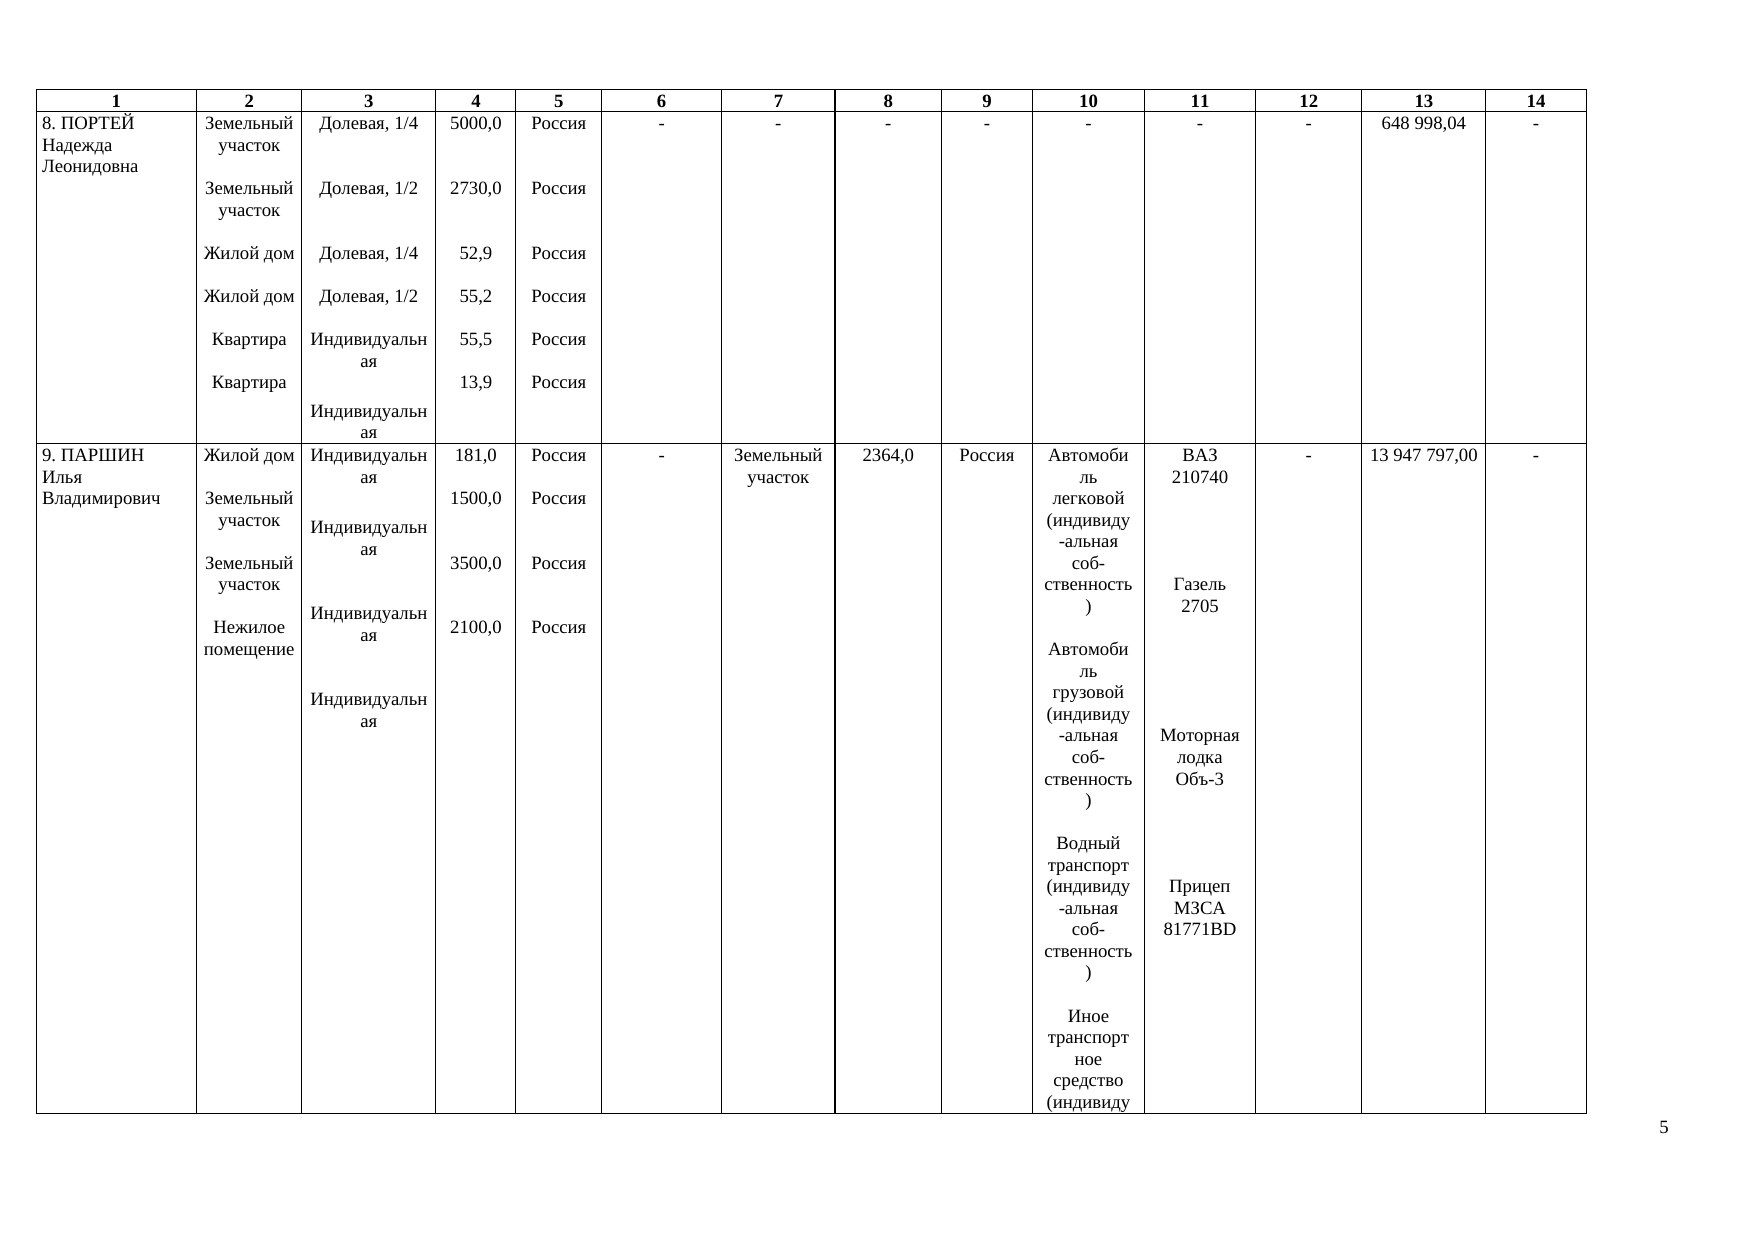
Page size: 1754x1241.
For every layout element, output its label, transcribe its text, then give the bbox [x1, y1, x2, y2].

table_header 11 [1145, 90, 1255, 111]
table_header 10 [1033, 90, 1144, 111]
table_cell 8. ПОРТЕЙ Надежда Леонидовна [37, 112, 196, 443]
table_header 14 [1486, 90, 1586, 111]
table_cell - [602, 112, 721, 443]
table_cell 9. ПАРШИН Илья Владимирович [37, 444, 196, 1112]
table_cell 2364,0 [836, 444, 941, 1112]
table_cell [1033, 444, 1144, 1112]
table_cell - [722, 112, 834, 443]
table_cell 648 998,04 [1362, 112, 1485, 443]
table_cell Земельный участок Земельный участок Жилой дом Жилой дом Квартира Квартира [197, 112, 301, 443]
table_cell - [1486, 112, 1586, 443]
table_cell Земельный участок [722, 444, 834, 1112]
table_cell - [1256, 444, 1361, 1112]
table_cell Долевая, 1/4 Долевая, 1/2 Долевая, 1/4 Долевая, 1/2 Индивидуальная Индивидуальная [302, 112, 435, 443]
table_header 12 [1256, 90, 1361, 111]
table_cell - [836, 112, 941, 443]
table_cell Россия Россия Россия Россия [516, 444, 601, 1112]
table_header 9 [942, 90, 1032, 111]
table_cell - [1256, 112, 1361, 443]
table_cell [197, 444, 301, 1112]
table_header 1 [37, 90, 196, 111]
table_header 7 [722, 90, 834, 111]
table_header 3 [302, 90, 435, 111]
table_header 13 [1362, 90, 1485, 111]
table_cell 13 947 797,00 [1362, 444, 1485, 1112]
table_header 6 [602, 90, 721, 111]
table_header 8 [836, 90, 941, 111]
table_header 4 [436, 90, 515, 111]
table_header 2 [197, 90, 301, 111]
table_cell - [602, 444, 721, 1112]
table_cell - [942, 112, 1032, 443]
table_cell - [1145, 112, 1255, 443]
table_cell Россия Россия Россия Россия Россия Россия [516, 112, 601, 443]
table_cell - [1033, 112, 1144, 443]
table_cell 181,0 1500,0 3500,0 2100,0 [436, 444, 515, 1112]
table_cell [1145, 444, 1255, 1112]
table_header 5 [516, 90, 601, 111]
table_cell 5000,0 2730,0 52,9 55,2 55,5 13,9 [436, 112, 515, 443]
table_cell Россия [942, 444, 1032, 1112]
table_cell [302, 444, 435, 1112]
table_cell - [1486, 444, 1586, 1112]
